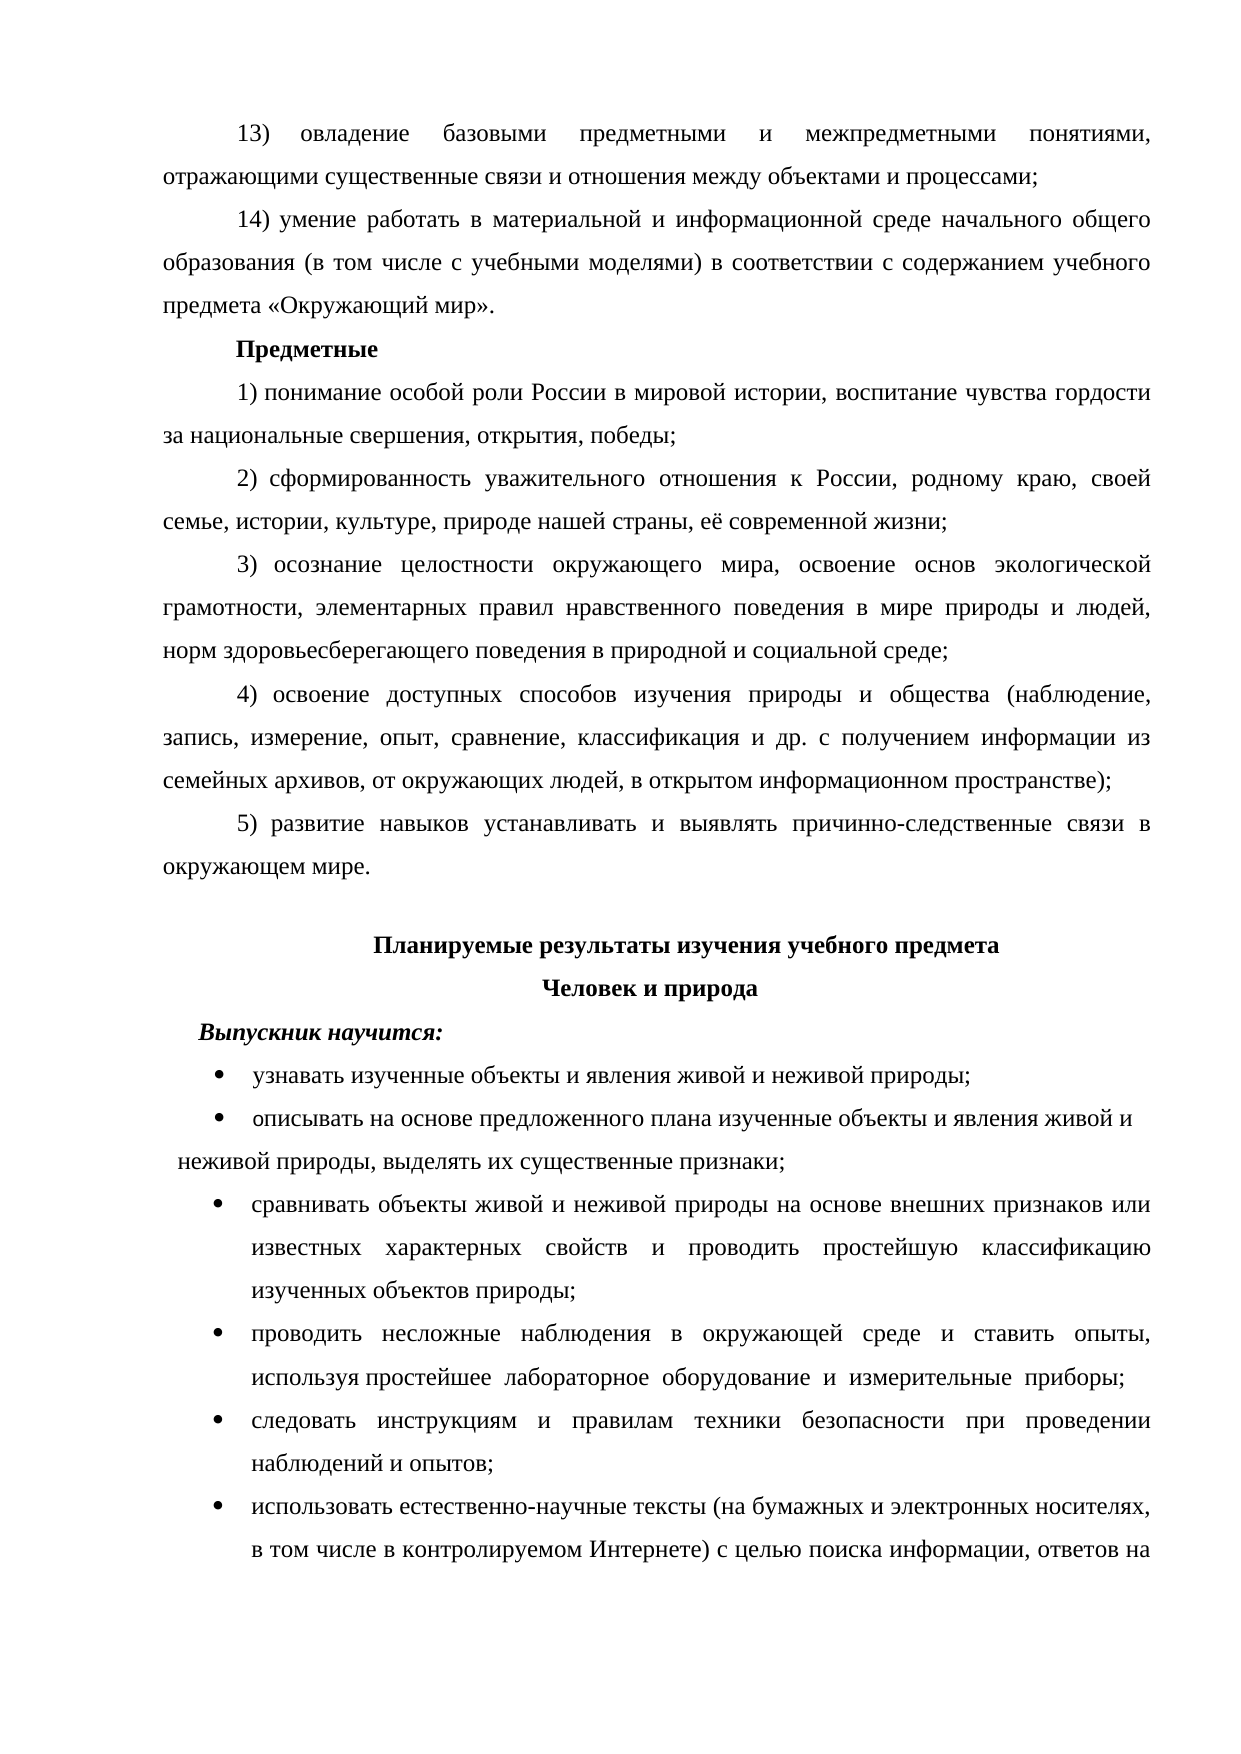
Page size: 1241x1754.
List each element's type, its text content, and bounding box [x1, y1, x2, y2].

text Предметные [236, 334, 1152, 362]
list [213, 1491, 1152, 1563]
text Человек и природа [542, 973, 1152, 1002]
text Планируемые результаты изучения учебного предмета [373, 930, 1152, 959]
list понимание особой роли России в мировой истории, воспитание чувства гордости за национальные свершения, открытия, победы; [163, 377, 1152, 449]
list следовать инструкциям и правилам техники безопасности при проведении наблюдений и опытов; [213, 1405, 1152, 1477]
list умение работать в материальной и информационной среде начального общего образования (в том числе с учебными моделями) в соответствии с содержанием учебного предмета «Окружающий мир». [163, 204, 1152, 319]
text неживой природы, выделять их существенные признаки; [177, 1146, 1048, 1175]
list осознание целостности окружающего мира, освоение основ экологической грамотности, элементарных правил нравственного поведения в мире природы и людей, норм здоровьесберегающего поведения в природной и социальной среде; [163, 549, 1152, 664]
list овладение базовыми предметными и межпредметными понятиями, отражающими существенные связи и отношения между объектами и процессами; [163, 118, 1152, 190]
list проводить несложные наблюдения в окружающей среде и ставить опыты, используя простейшее лабораторное оборудование и измерительные приборы; [213, 1318, 1152, 1390]
text Выпускник научится: [198, 1017, 1152, 1045]
list развитие навыков устанавливать и выявлять причинно-следственные связи в окружающем мире. [163, 808, 1152, 880]
list узнавать изученные объекты и явления живой и неживой природы; [215, 1060, 1152, 1088]
list сравнивать объекты живой и неживой природы на основе внешних признаков или известных характерных свойств и проводить простейшую классификацию изученных объектов природы; [213, 1189, 1152, 1304]
list описывать на основе предложенного плана изученные объекты и явления живой и [215, 1103, 1152, 1132]
list освоение доступных способов изучения природы и общества (наблюдение, запись, измерение, опыт, сравнение, классификация и др. с получением информации из семейных архивов, от окружающих людей, в открытом информационном пространстве); [163, 679, 1152, 794]
list сформированность уважительного отношения к России, родному краю, своей семье, истории, культуре, природе нашей страны, её современной жизни; [163, 463, 1152, 535]
